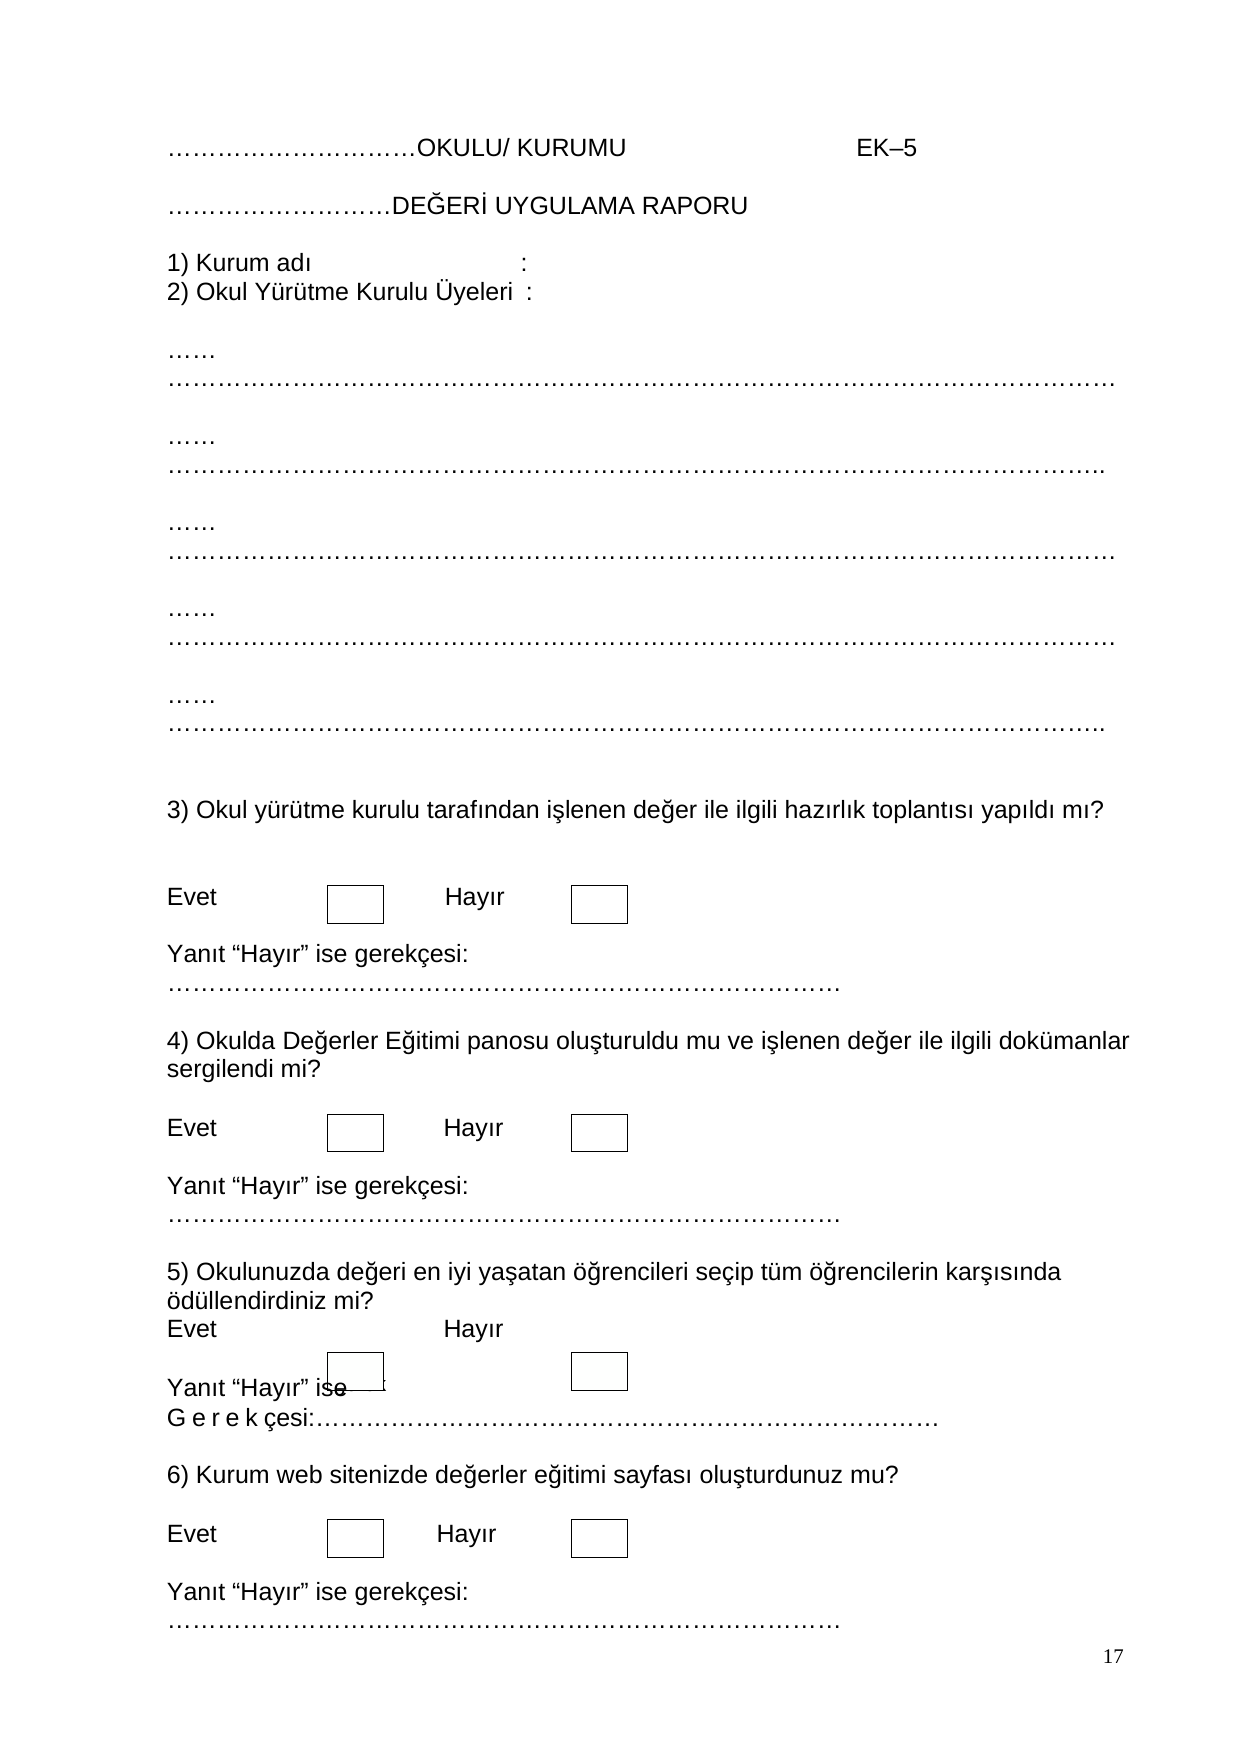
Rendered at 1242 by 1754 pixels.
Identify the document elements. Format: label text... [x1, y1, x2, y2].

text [167, 1577, 1135, 1634]
text ………………………………………………………………………………………………………… [167, 507, 1135, 564]
text ………………………DEĞERİ UYGULAMA RAPORU [167, 191, 1135, 219]
text Gerekçesi:………………………………………………………………… [167, 1402, 1135, 1432]
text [167, 421, 1135, 478]
text Evet Hayır [167, 1112, 1135, 1142]
text Evet Hayır [167, 1518, 1135, 1548]
text 1) Kurum adı : [167, 248, 1135, 277]
text ……………………………………………………………………………………………………….. [167, 679, 1135, 737]
text 5) Okulunuzda değeri en iyi yaşatan öğrencileri seçip tüm öğrencilerin karşısında ödüllendirdiniz mi? [167, 1257, 1135, 1314]
text 2) Okul Yürütme Kurulu Üyeleri : [167, 277, 1135, 306]
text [167, 334, 1135, 392]
text Evet Hayır [167, 1314, 1135, 1343]
text …………………………OKULU/ KURUMU EK–5 [167, 133, 1135, 162]
text 6) Kurum web sitenizde değerler eğitimi sayfası oluşturdunuz mu? [167, 1460, 1135, 1489]
text 4) Okulda Değerler Eğitimi panosu oluşturuldu mu ve işlenen değer ile ilgili dokümanlar sergilendi mi? [167, 1026, 1135, 1083]
text Yanıt “Hayır” ise gerekçesi:……………………………………………………………………… [167, 939, 1135, 997]
text Evet Hayır [167, 881, 1135, 911]
text 3) Okul yürütme kurulu tarafından işlenen değer ile ilgili hazırlık toplantısı yapıldı mı? [167, 794, 1135, 823]
text Yanıt “Hayır” ise [167, 1372, 1135, 1402]
text Yanıt “Hayır” ise gerekçesi:……………………………………………………………………… [167, 1171, 1135, 1228]
text ………………………………………………………………………………………………………… [167, 593, 1135, 651]
